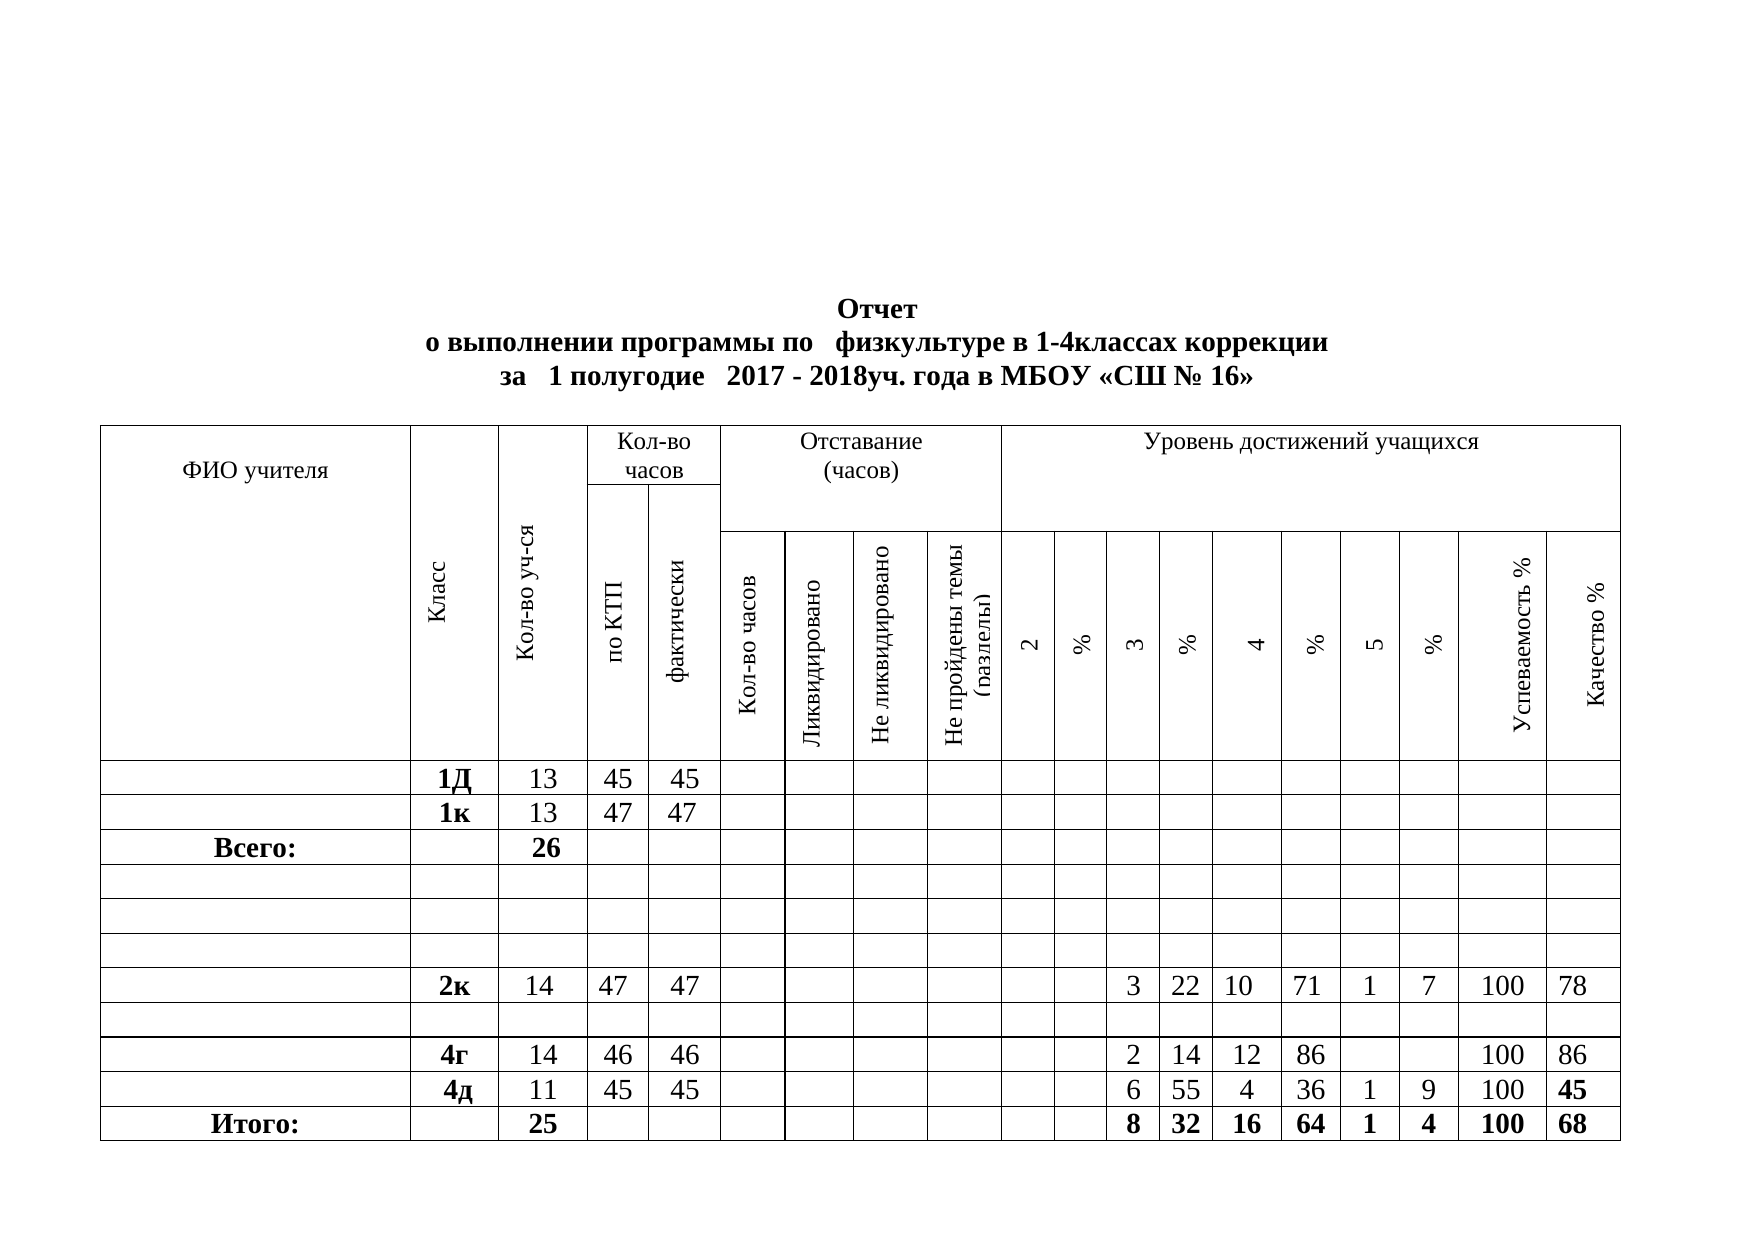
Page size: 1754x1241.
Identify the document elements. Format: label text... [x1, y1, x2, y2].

text Отчет [118, 291, 1636, 324]
table_cell [411, 1003, 498, 1036]
table_cell [1213, 934, 1281, 967]
table_cell [1160, 865, 1212, 898]
table_cell [101, 1038, 410, 1071]
table_cell Не ликвидировано [854, 532, 927, 760]
table_cell [1341, 934, 1399, 967]
table_cell 45 [649, 761, 720, 794]
table_cell 2 [1107, 1038, 1159, 1071]
table_cell [1002, 795, 1054, 829]
table_header Отставание (часов) [721, 426, 1001, 531]
table_cell [411, 830, 498, 863]
table_cell [1459, 830, 1546, 863]
table_cell [1002, 934, 1054, 967]
table_header Кол-во часов [588, 426, 720, 484]
table_cell 86 [1282, 1038, 1340, 1071]
table_cell [1213, 795, 1281, 829]
table_cell [1459, 761, 1546, 794]
table_cell [588, 865, 648, 898]
table_cell 5 [1341, 532, 1399, 760]
table_cell [928, 1003, 1001, 1036]
table_cell 13 [499, 761, 587, 794]
table_cell [1282, 795, 1340, 829]
table_cell [588, 899, 648, 933]
table_cell [649, 830, 720, 863]
table_cell [1160, 830, 1212, 863]
table_cell [721, 1072, 784, 1106]
table_cell [649, 1107, 720, 1140]
table_cell 100 [1459, 1072, 1546, 1106]
table_cell [1002, 830, 1054, 863]
table_cell 2 [1002, 532, 1054, 760]
table_cell [1055, 795, 1106, 829]
table_cell [928, 1107, 1001, 1140]
table_cell 100 [1459, 1107, 1546, 1140]
table_cell [411, 934, 498, 967]
table_cell 47 [588, 795, 648, 829]
table_cell [721, 934, 784, 967]
table_cell 14 [499, 1038, 587, 1071]
table_cell [928, 1038, 1001, 1071]
table_cell [1282, 934, 1340, 967]
table_cell [1055, 968, 1106, 1002]
table_cell 4 [1400, 1107, 1458, 1140]
table_cell [1107, 761, 1159, 794]
table_cell [854, 968, 927, 1002]
table_cell 1 [1341, 968, 1399, 1002]
table_cell [1160, 934, 1212, 967]
table_cell фактически [649, 485, 720, 760]
table_cell [928, 1072, 1001, 1106]
table_cell [1400, 865, 1458, 898]
table_cell [1341, 830, 1399, 863]
table_cell 14 [1160, 1038, 1212, 1071]
table_cell 10 [1213, 968, 1281, 1002]
table_cell [1213, 1003, 1281, 1036]
table_cell [786, 968, 853, 1002]
table_cell [1547, 830, 1620, 863]
table_cell [1213, 899, 1281, 933]
table_cell [101, 934, 410, 967]
table_cell [928, 761, 1001, 794]
text о выполнении программы по физкультуре в 1-4классах коррекции [118, 324, 1636, 358]
table_cell [1341, 899, 1399, 933]
table_cell 3 [1107, 532, 1159, 760]
table_cell [1282, 761, 1340, 794]
table_cell [101, 1003, 410, 1036]
table_cell 8 [1107, 1107, 1159, 1140]
table_cell [1160, 1003, 1212, 1036]
table_cell 26 [499, 830, 587, 863]
table_cell [1107, 899, 1159, 933]
table_cell 4 [1213, 1072, 1281, 1106]
table_cell 78 [1547, 968, 1620, 1002]
table_cell [588, 1107, 648, 1140]
table_cell 3 [1107, 968, 1159, 1002]
table_cell [499, 899, 587, 933]
table_cell [1055, 830, 1106, 863]
table_cell 46 [588, 1038, 648, 1071]
table_cell Всего: [101, 830, 410, 863]
table_header Уровень достижений учащихся [1002, 426, 1620, 531]
table_cell [1055, 1107, 1106, 1140]
table_cell [786, 934, 853, 967]
table_cell 100 [1459, 968, 1546, 1002]
table_cell [928, 865, 1001, 898]
table_cell 47 [649, 795, 720, 829]
table_cell 45 [588, 761, 648, 794]
table_cell 1Д [411, 761, 498, 794]
table_cell 47 [649, 968, 720, 1002]
table_cell [1459, 934, 1546, 967]
table_cell [854, 865, 927, 898]
table_cell 1 [1341, 1107, 1399, 1140]
table_cell [649, 899, 720, 933]
table_cell [1400, 1038, 1458, 1071]
table_cell [1282, 899, 1340, 933]
table_cell % [1055, 532, 1106, 760]
table_cell 9 [1400, 1072, 1458, 1106]
table_cell [1002, 865, 1054, 898]
table_cell [786, 1072, 853, 1106]
table_cell [928, 899, 1001, 933]
table_cell [786, 1107, 853, 1140]
table_cell по КТП [588, 485, 648, 760]
table_cell [101, 865, 410, 898]
table_cell % [1160, 532, 1212, 760]
table_cell Качество % [1547, 532, 1620, 760]
table_cell [1002, 899, 1054, 933]
table_cell 47 [588, 968, 648, 1002]
table_cell [1400, 761, 1458, 794]
table_cell [1213, 830, 1281, 863]
table_cell [1341, 1038, 1399, 1071]
table_cell [1341, 865, 1399, 898]
table_cell [854, 761, 927, 794]
table_cell [786, 761, 853, 794]
table_cell [928, 968, 1001, 1002]
table_cell [721, 865, 784, 898]
table_cell [649, 865, 720, 898]
table_cell [499, 1003, 587, 1036]
table_cell [1107, 865, 1159, 898]
table_cell [1160, 761, 1212, 794]
table_cell 14 [499, 968, 587, 1002]
table_cell 71 [1282, 968, 1340, 1002]
table_cell [1055, 1038, 1106, 1071]
table_cell [854, 934, 927, 967]
table_cell [786, 795, 853, 829]
table_cell [1282, 865, 1340, 898]
table_cell % [1282, 532, 1340, 760]
table_cell [1400, 934, 1458, 967]
table_cell [1107, 1003, 1159, 1036]
table_cell [786, 830, 853, 863]
table_cell Успеваемость % [1459, 532, 1546, 760]
table_cell 45 [1547, 1072, 1620, 1106]
table_cell [411, 899, 498, 933]
table_cell [101, 1072, 410, 1106]
table_cell 100 [1459, 1038, 1546, 1071]
table_cell [1282, 1003, 1340, 1036]
table_cell [411, 865, 498, 898]
table_cell [854, 1072, 927, 1106]
table_cell [1002, 1107, 1054, 1140]
table_cell [721, 1003, 784, 1036]
table_cell [101, 761, 410, 794]
table_cell [786, 899, 853, 933]
table_cell [1282, 830, 1340, 863]
table_cell 32 [1160, 1107, 1212, 1140]
table_cell [928, 795, 1001, 829]
table_cell [1547, 899, 1620, 933]
table_cell [1055, 1072, 1106, 1106]
table_cell [101, 968, 410, 1002]
table_cell [588, 830, 648, 863]
table_cell [928, 830, 1001, 863]
table_cell 45 [588, 1072, 648, 1106]
table_cell [854, 830, 927, 863]
table_cell [786, 865, 853, 898]
table_cell 22 [1160, 968, 1212, 1002]
table_cell 7 [1400, 968, 1458, 1002]
table_cell 25 [499, 1107, 587, 1140]
table_cell [721, 795, 784, 829]
table_cell 64 [1282, 1107, 1340, 1140]
text за 1 полугодие 2017 - 2018уч. года в МБОУ «СШ № 16» [118, 358, 1636, 392]
table_cell 2к [411, 968, 498, 1002]
table_cell [1055, 899, 1106, 933]
table_cell 11 [499, 1072, 587, 1106]
table_cell 86 [1547, 1038, 1620, 1071]
table_cell 13 [499, 795, 587, 829]
table_cell [1002, 1038, 1054, 1071]
table_cell [101, 795, 410, 829]
table_cell [1547, 795, 1620, 829]
table_cell [1107, 795, 1159, 829]
table_cell [1002, 968, 1054, 1002]
table_cell [1400, 1003, 1458, 1036]
table_cell 45 [649, 1072, 720, 1106]
table_cell [1459, 865, 1546, 898]
table_cell [854, 1038, 927, 1071]
table_cell [1459, 795, 1546, 829]
table_cell [1459, 1003, 1546, 1036]
table_cell [1213, 761, 1281, 794]
table_cell Кол-во часов [721, 532, 784, 760]
table_cell 68 [1547, 1107, 1620, 1140]
table_cell 16 [1213, 1107, 1281, 1140]
table_cell [786, 1003, 853, 1036]
table_cell [499, 865, 587, 898]
table_cell [588, 934, 648, 967]
table_cell Ликвидировано [786, 532, 853, 760]
table_cell [649, 934, 720, 967]
table_cell [1160, 899, 1212, 933]
table_header Кол-во уч-ся [499, 426, 587, 760]
table_cell 4 [1213, 532, 1281, 760]
table_cell [1400, 830, 1458, 863]
table_cell [854, 899, 927, 933]
table_cell [649, 1003, 720, 1036]
table_cell Не пройдены темы (разделы) [928, 532, 1001, 760]
table_header Класс [411, 426, 498, 760]
table_cell [411, 1107, 498, 1140]
table_cell Итого: [101, 1107, 410, 1140]
table_cell [1055, 761, 1106, 794]
table_cell [854, 795, 927, 829]
table_cell [1400, 795, 1458, 829]
table_cell [588, 1003, 648, 1036]
table_cell 4г [411, 1038, 498, 1071]
table_cell [721, 1107, 784, 1140]
table_cell 1 [1341, 1072, 1399, 1106]
table_header ФИО учителя [101, 426, 410, 760]
table_cell [1160, 795, 1212, 829]
table_cell 4д [411, 1072, 498, 1106]
table_cell [1547, 934, 1620, 967]
table_cell [1055, 1003, 1106, 1036]
table_cell [1547, 865, 1620, 898]
table_cell [1341, 761, 1399, 794]
table_cell [1547, 1003, 1620, 1036]
table_cell [721, 899, 784, 933]
table_cell 36 [1282, 1072, 1340, 1106]
table_cell [721, 1038, 784, 1071]
table_cell [499, 934, 587, 967]
table_cell [928, 934, 1001, 967]
table_cell [1341, 1003, 1399, 1036]
table_cell [721, 761, 784, 794]
table_cell [1107, 934, 1159, 967]
table_cell [1002, 1072, 1054, 1106]
table_cell [721, 968, 784, 1002]
table_cell [786, 1038, 853, 1071]
table_cell [1055, 934, 1106, 967]
table_cell [1107, 830, 1159, 863]
table_cell [854, 1003, 927, 1036]
table_cell 12 [1213, 1038, 1281, 1071]
table_cell [721, 830, 784, 863]
table_cell 46 [649, 1038, 720, 1071]
table_cell [1002, 761, 1054, 794]
table_cell [101, 899, 410, 933]
table_cell % [1400, 532, 1458, 760]
table_cell [1002, 1003, 1054, 1036]
table_cell 6 [1107, 1072, 1159, 1106]
table_cell [1213, 865, 1281, 898]
table_cell 1к [411, 795, 498, 829]
table_cell [1341, 795, 1399, 829]
table_cell [1547, 761, 1620, 794]
table_cell [1400, 899, 1458, 933]
table_cell [1459, 899, 1546, 933]
table_cell [854, 1107, 927, 1140]
table_cell 55 [1160, 1072, 1212, 1106]
table_cell [1055, 865, 1106, 898]
